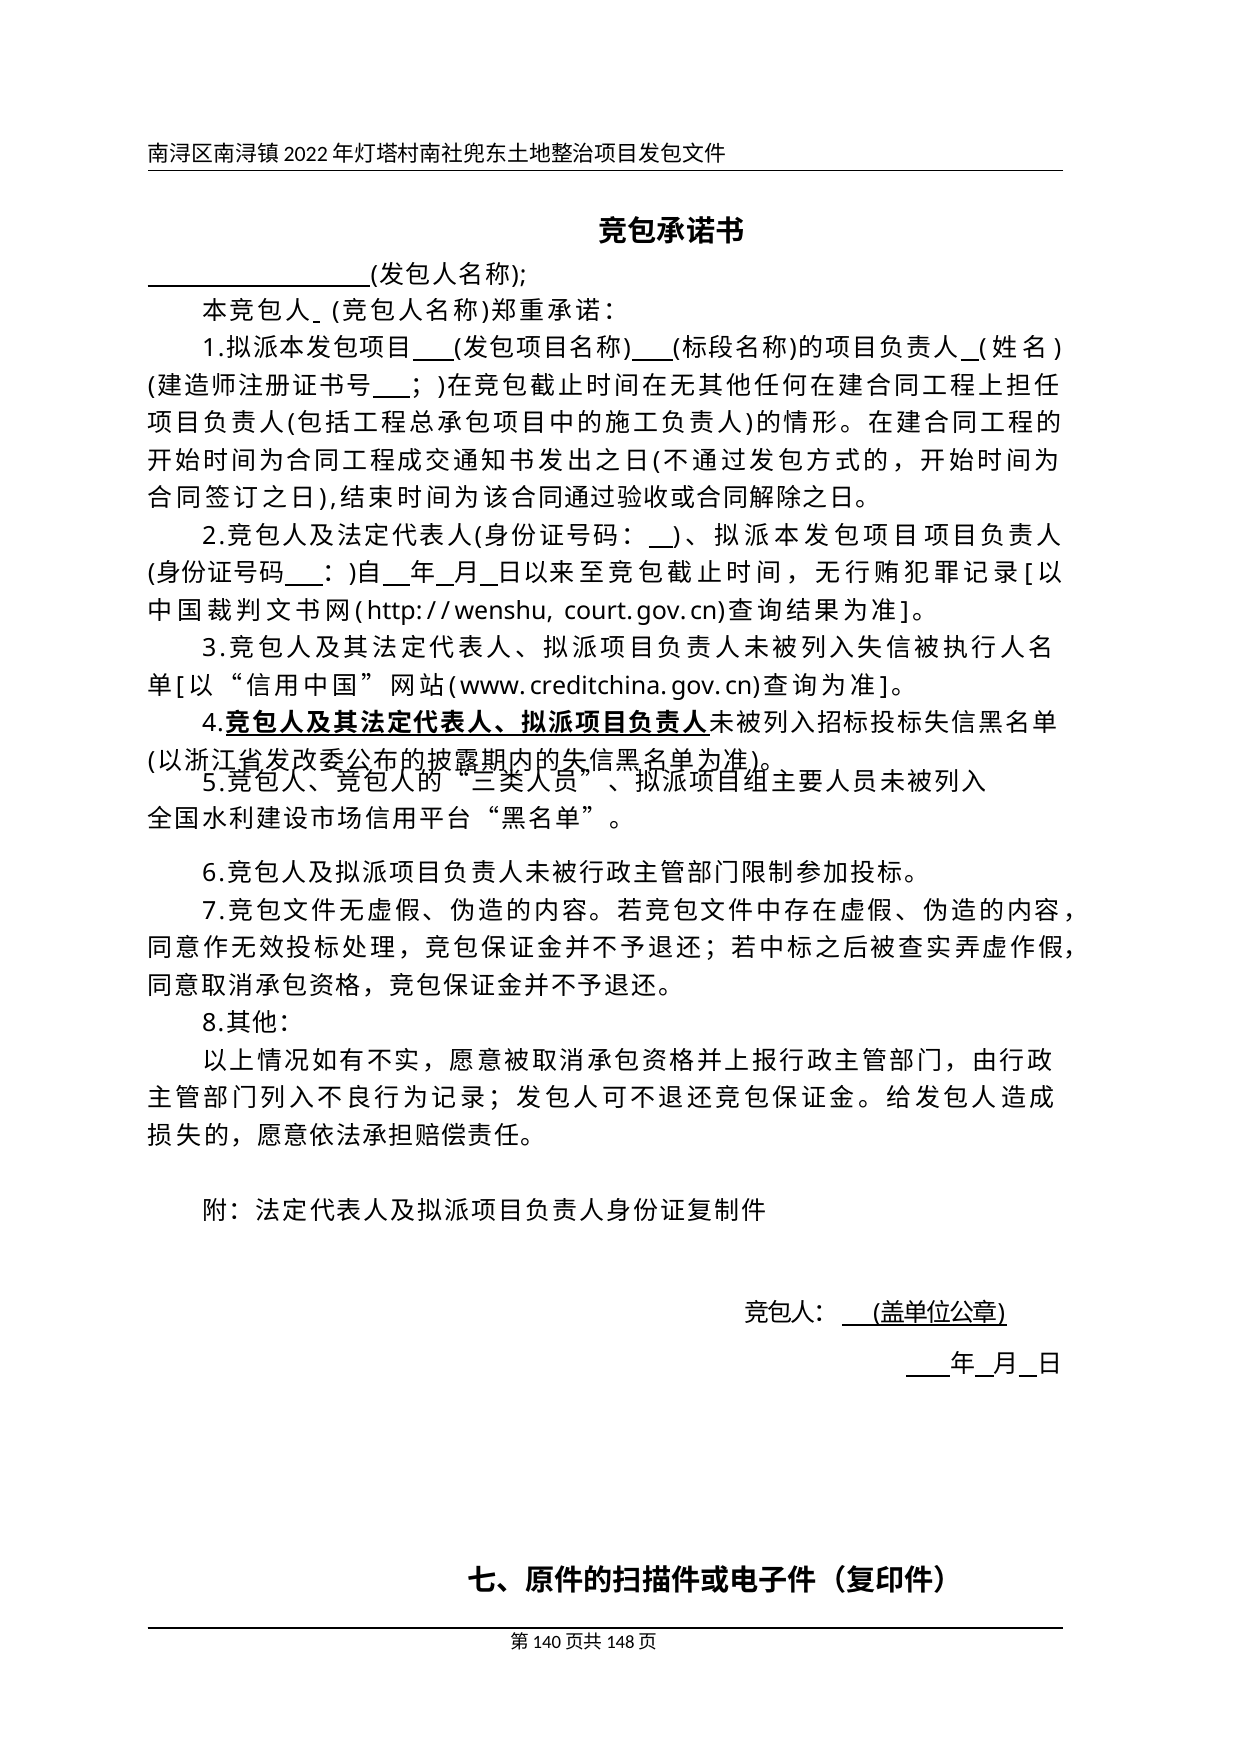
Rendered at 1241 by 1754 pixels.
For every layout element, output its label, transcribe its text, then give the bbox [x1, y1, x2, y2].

text (发包人名称); [148, 258, 1063, 289]
text 竞包人： (盖单位公章) [681, 1293, 1063, 1329]
text 本竞包人 (竞包人名称)郑重承诺： [202, 289, 1063, 327]
text 2.竞包人及法定代表人(身份证号码： )、拟派本发包项目项目负责人(身份证号码 ：)自 年 月 日以来至竞包截止时间，无行贿犯罪记录[以中国裁判文书网(http://wenshu, court.gov.cn)查询结果为准]。 [148, 514, 1062, 627]
subtitle 七、原件的扫描件或电子件（复印件） [148, 1557, 1063, 1599]
text 附：法定代表人及拟派项目负责人身份证复制件 [202, 1189, 1063, 1227]
text 年 月 日 [148, 1344, 1063, 1380]
text 4.竞包人及其法定代表人、拟派项目负责人未被列入招标投标失信黑名单(以浙江省发改委公布的披露期内的失信黑名单为准)。 [148, 702, 1057, 777]
text 6.竞包人及拟派项目负责人未被行政主管部门限制参加投标。 [202, 852, 1063, 889]
text 竞包承诺书 [148, 208, 1063, 250]
text 全国水利建设市场信用平台“黑名单”。 [148, 814, 1063, 852]
text 5.竞包人、竞包人的“三类人员”、拟派项目组主要人员未被列入 [202, 777, 1063, 814]
text 1.拟派本发包项目 (发包项目名称) (标段名称)的项目负责人 (姓名)(建造师注册证书号 ；)在竞包截止时间在无其他任何在建合同工程上担任项目负责人(包括工程总承包项目中的施工负责人)的情形。在建合同工程的开始时间为合同工程成交通知书发出之日(不通过发包方式的，开始时间为合同签订之日),结束时间为该合同通过验收或合同解除之日。 [148, 327, 1061, 514]
text 以上情况如有不实，愿意被取消承包资格并上报行政主管部门，由行政主管部门列入不良行为记录；发包人可不退还竞包保证金。给发包人造成损失的，愿意依法承担赔偿责任。 [148, 1039, 1054, 1152]
text 8.其他： [202, 1002, 1063, 1039]
text 3.竞包人及其法定代表人、拟派项目负责人未被列入失信被执行人名单[以“信用中国”网站(www.creditchina.gov.cn)查询为准]。 [148, 627, 1054, 702]
text 7.竞包文件无虚假、伪造的内容。若竞包文件中存在虚假、伪造的内容，同意作无效投标处理，竞包保证金并不予退还；若中标之后被查实弄虚作假，同意取消承包资格，竞包保证金并不予退还。 [148, 889, 1063, 1002]
